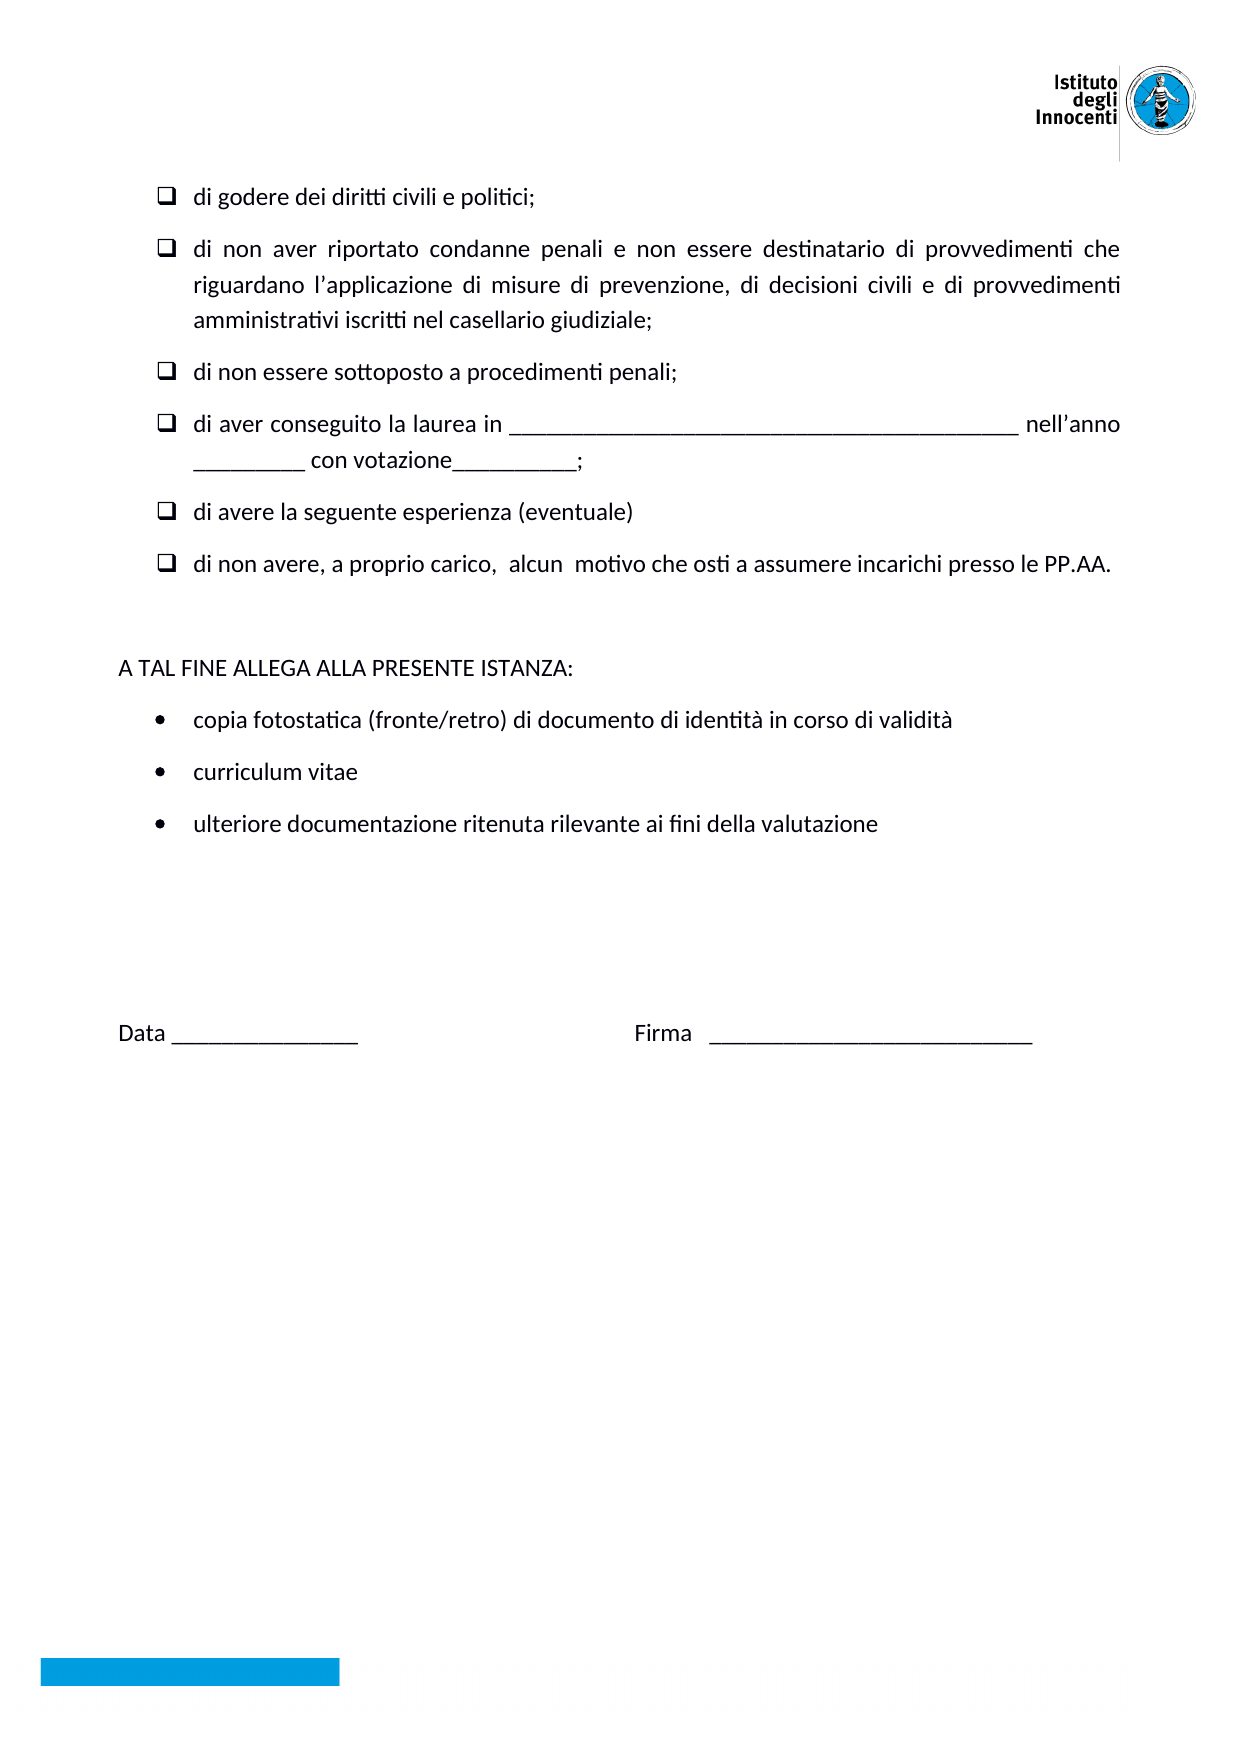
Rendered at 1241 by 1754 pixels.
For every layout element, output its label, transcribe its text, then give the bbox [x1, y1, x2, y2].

list di non aver riportato condanne penali e non essere destinatario di provvedimenti che riguardano l’applicazione di misure di prevenzione, di decisioni civili e di provvedimenti amministrativi iscritti nel casellario giudiziale; [156, 229, 1122, 336]
text Data _______________ Firma __________________________ [118, 1013, 1122, 1048]
list curriculum vitae [156, 752, 1122, 788]
text A TAL FINE ALLEGA ALLA PRESENTE ISTANZA: [118, 648, 1122, 683]
list di avere la seguente esperienza (eventuale) [156, 492, 1122, 527]
list ulteriore documentazione ritenuta rilevante ai fini della valutazione [156, 804, 1122, 840]
picture [7, 1658, 1143, 1718]
list di non essere sottoposto a procedimenti penali; [156, 352, 1122, 388]
list di godere dei diritti civili e politici; [156, 177, 1122, 213]
list di aver conseguito la laurea in _________________________________________ nell’anno _________ con votazione__________; [156, 404, 1122, 475]
picture [7, 31, 1233, 162]
list di non avere, a proprio carico, alcun motivo che osti a assumere incarichi presso le PP.AA. [156, 544, 1122, 579]
list copia fotostatica (fronte/retro) di documento di identità in corso di validità [156, 700, 1122, 736]
